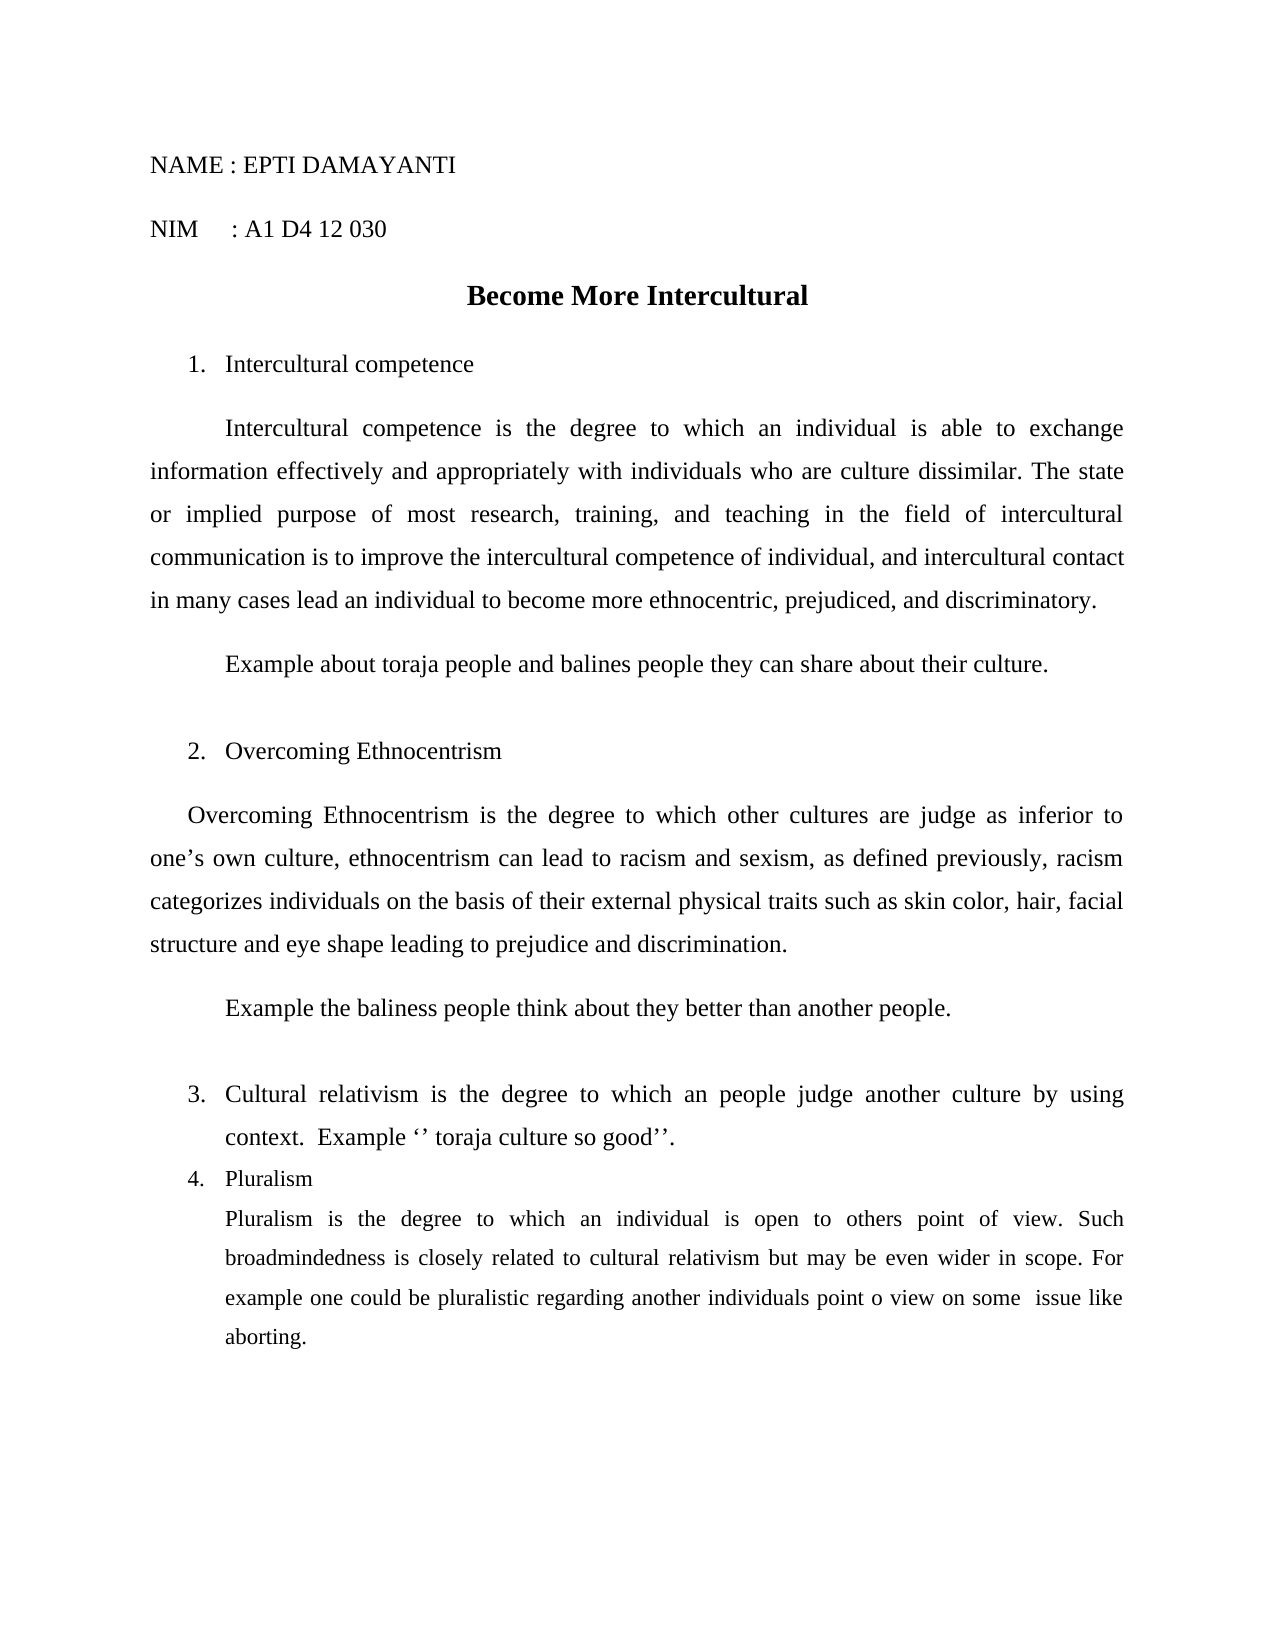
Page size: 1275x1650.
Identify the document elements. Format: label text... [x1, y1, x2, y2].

list Intercultural competence [187, 349, 1125, 378]
list Example about toraja people and balines people they can share about their culture. [225, 649, 1125, 678]
list Cultural relativism is the degree to which an people judge another culture by using context. Example ‘’ toraja culture so good’’. [187, 1079, 1125, 1151]
text NIM : A1 D4 12 030 [150, 214, 1125, 243]
list Pluralism [187, 1166, 1125, 1192]
text Overcoming Ethnocentrism is the degree to which other cultures are judge as inferior to one’s own culture, ethnocentrism can lead to racism and sexism, as defined previously, racism categorizes individuals on the basis of their external physical traits such as skin color, hair, facial structure and eye shape leading to prejudice and discrimination. [150, 800, 1125, 958]
text Intercultural competence is the degree to which an individual is able to exchange information effectively and appropriately with individuals who are culture dissimilar. The state or implied purpose of most research, training, and teaching in the field of intercultural communication is to improve the intercultural competence of individual, and intercultural contact in many cases lead an individual to become more ethnocentric, prejudiced, and discriminatory. [150, 413, 1125, 614]
text NAME : EPTI DAMAYANTI [150, 150, 1125, 179]
text Become More Intercultural [150, 278, 1125, 311]
list Example the baliness people think about they better than another people. [225, 993, 1125, 1022]
list Pluralism is the degree to which an individual is open to others point of view. Such broadmindedness is closely related to cultural relativism but may be even wider in scope. For example one could be pluralistic regarding another individuals point o view on some issue like aborting. [225, 1205, 1125, 1350]
list Overcoming Ethnocentrism [187, 736, 1125, 764]
